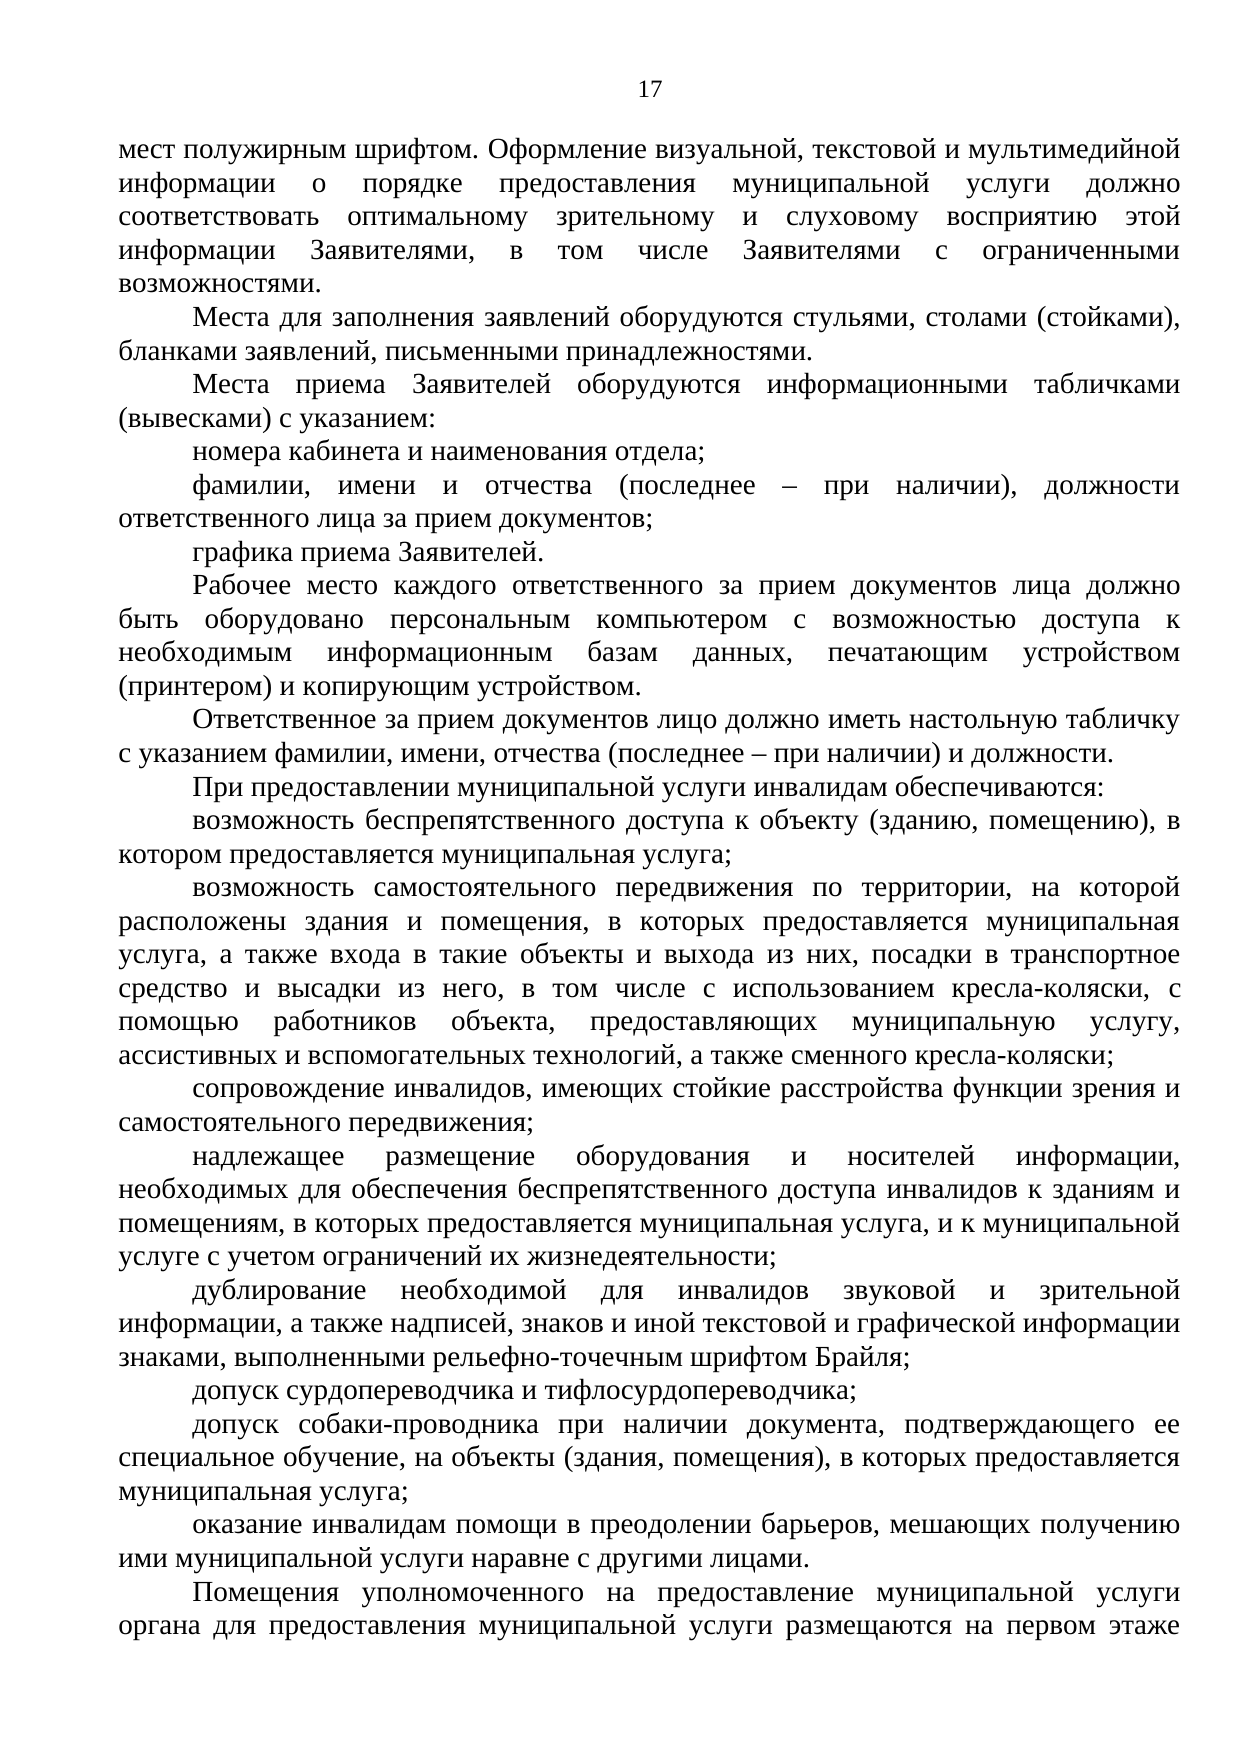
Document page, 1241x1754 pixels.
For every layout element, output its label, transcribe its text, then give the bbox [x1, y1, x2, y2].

text допуск собаки-проводника при наличии документа, подтверждающего ее специальное обучение, на объекты (здания, помещения), в которых предоставляется муниципальная услуга; [118, 1406, 1181, 1507]
text Ответственное за прием документов лицо должно иметь настольную табличку с указанием фамилии, имени, отчества (последнее – при наличии) и должности. [118, 702, 1181, 769]
text фамилии, имени и отчества (последнее – при наличии), должности ответственного лица за прием документов; [118, 467, 1181, 534]
text надлежащее размещение оборудования и носителей информации, необходимых для обеспечения беспрепятственного доступа инвалидов к зданиям и помещениям, в которых предоставляется муниципальная услуга, и к муниципальной услуге с учетом ограничений их жизнедеятельности; [118, 1138, 1181, 1272]
text Места для заполнения заявлений оборудуются стульями, столами (стойками), бланками заявлений, письменными принадлежностями. [118, 299, 1181, 366]
text возможность беспрепятственного доступа к объекту (зданию, помещению), в котором предоставляется муниципальная услуга; [118, 802, 1181, 869]
text дублирование необходимой для инвалидов звуковой и зрительной информации, а также надписей, знаков и иной текстовой и графической информации знаками, выполненными рельефно-точечным шрифтом Брайля; [118, 1272, 1181, 1372]
text Рабочее место каждого ответственного за прием документов лица должно быть оборудовано персональным компьютером с возможностью доступа к необходимым информационным базам данных, печатающим устройством (принтером) и копирующим устройством. [118, 567, 1181, 702]
text номера кабинета и наименования отдела; [118, 433, 1181, 467]
text оказание инвалидам помощи в преодолении барьеров, мешающих получению ими муниципальной услуги наравне с другими лицами. [118, 1507, 1181, 1574]
text графика приема Заявителей. [118, 534, 1181, 567]
text сопровождение инвалидов, имеющих стойкие расстройства функции зрения и самостоятельного передвижения; [118, 1071, 1181, 1138]
text возможность самостоятельного передвижения по территории, на которой расположены здания и помещения, в которых предоставляется муниципальная услуга, а также входа в такие объекты и выхода из них, посадки в транспортное средство и высадки из него, в том числе с использованием кресла-коляски, с помощью работников объекта, предоставляющих муниципальную услугу, ассистивных и вспомогательных технологий, а также сменного кресла-коляски; [118, 869, 1181, 1071]
text При предоставлении муниципальной услуги инвалидам обеспечиваются: [118, 769, 1181, 802]
text Места приема Заявителей оборудуются информационными табличками (вывесками) с указанием: [118, 366, 1181, 433]
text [118, 1574, 1181, 1641]
text допуск сурдопереводчика и тифлосурдопереводчика; [118, 1372, 1181, 1406]
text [118, 131, 1181, 299]
